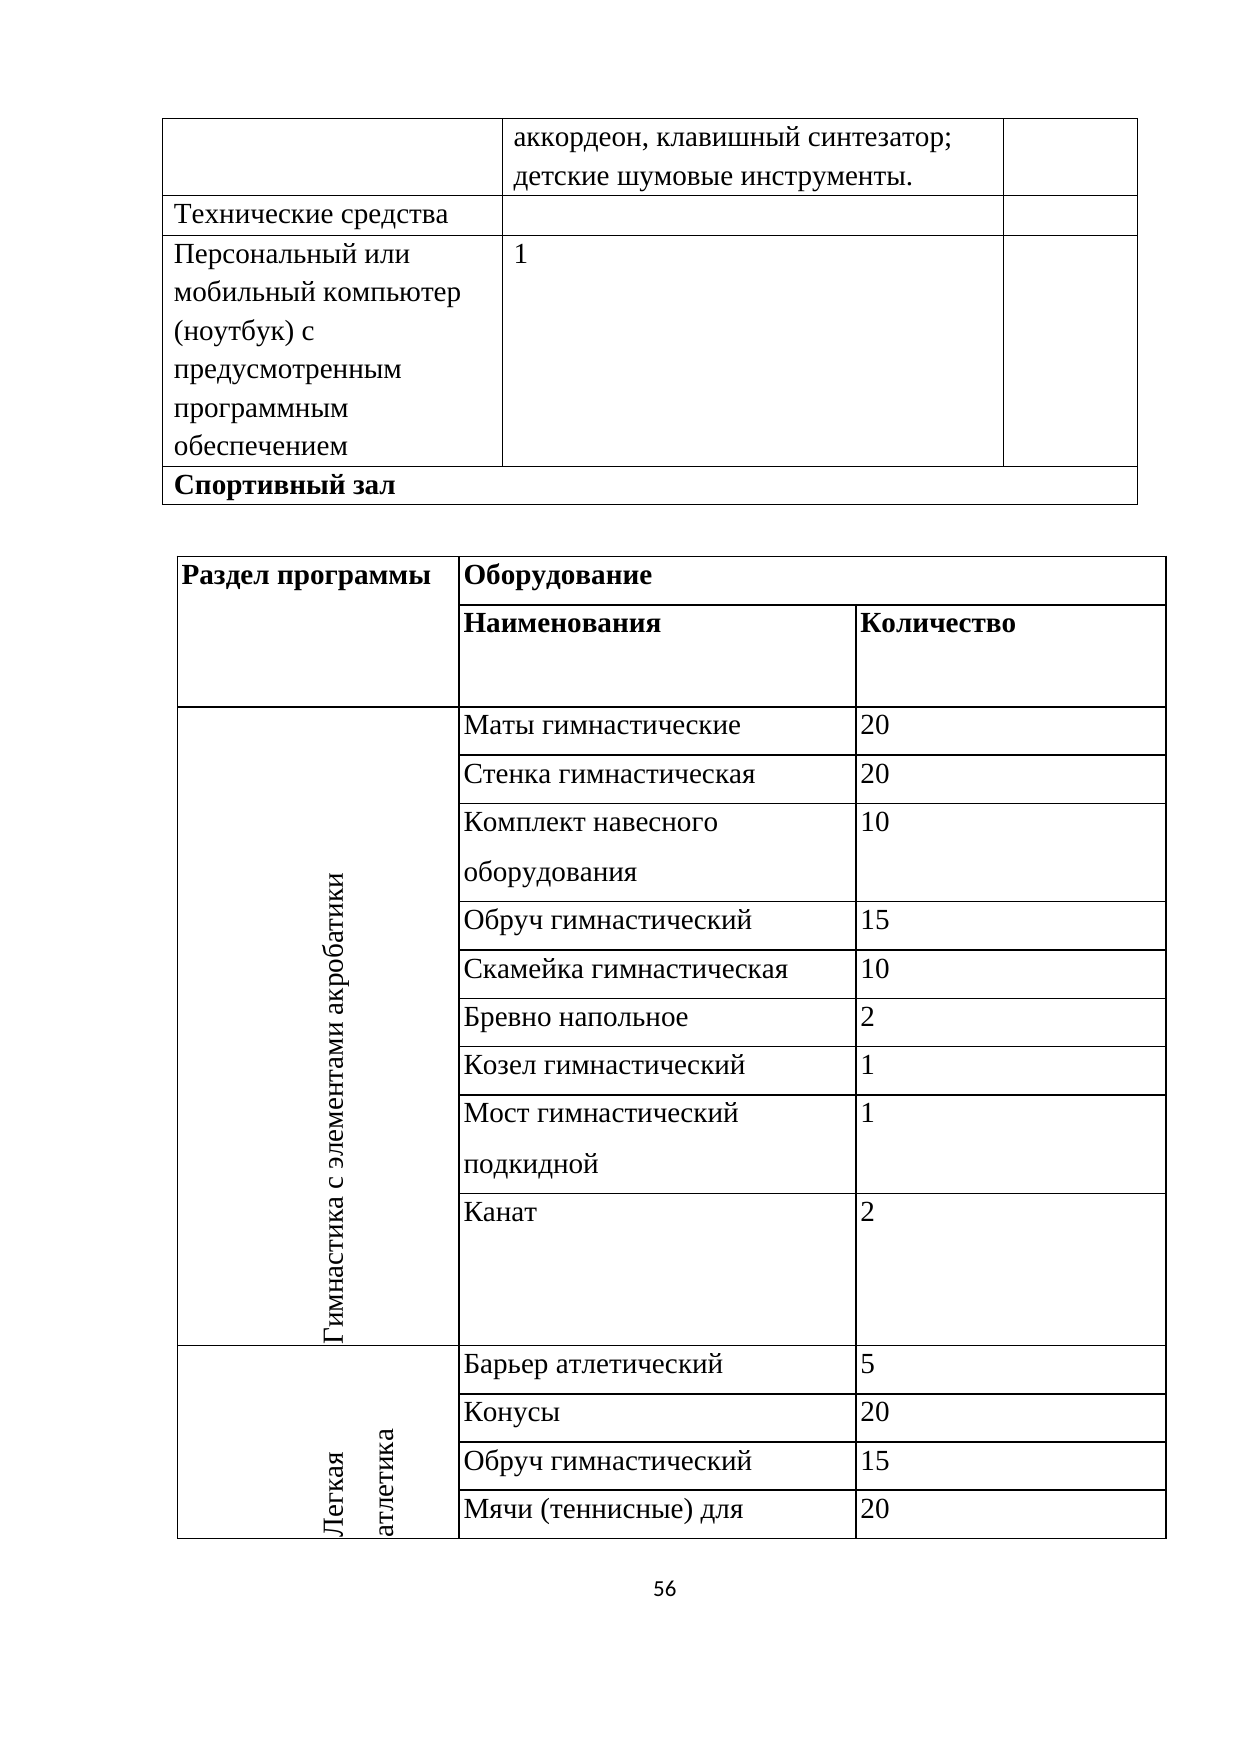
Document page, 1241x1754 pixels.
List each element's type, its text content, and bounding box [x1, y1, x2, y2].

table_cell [163, 119, 502, 195]
table_cell 1 [857, 1096, 1165, 1192]
table_cell Конусы [460, 1395, 855, 1441]
table_cell Мост гимнастический подкидной [460, 1096, 855, 1192]
table_cell Скамейка гимнастическая [460, 951, 855, 997]
table_cell 2 [857, 999, 1165, 1046]
table_cell [1004, 196, 1137, 235]
table_cell Комплект навесного оборудования [460, 804, 855, 901]
table_cell Стенка гимнастическая [460, 756, 855, 802]
table_cell [178, 604, 458, 706]
table_cell Количество [857, 606, 1165, 706]
table_cell 15 [857, 902, 1165, 949]
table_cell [460, 1491, 855, 1538]
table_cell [503, 119, 1003, 195]
table_cell Легкая атлетика [178, 1346, 458, 1538]
table_cell 10 [857, 804, 1165, 901]
table_cell Обруч гимнастический [460, 902, 855, 949]
table_cell Маты гимнастические [460, 708, 855, 754]
table_cell 5 [857, 1346, 1165, 1393]
table_cell Козел гимнастический [460, 1047, 855, 1094]
table_header Оборудование [460, 557, 1165, 604]
table_cell 15 [857, 1443, 1165, 1489]
table_cell Канат [460, 1194, 855, 1345]
table_cell 1 [503, 236, 1003, 466]
table_cell [503, 196, 1003, 235]
table_cell Бревно напольное [460, 999, 855, 1046]
table_cell Барьер атлетический [460, 1346, 855, 1393]
table_cell Гимнастика с элементами акробатики [178, 708, 458, 1345]
table_header Раздел программы [178, 557, 458, 604]
table_cell 20 [857, 1395, 1165, 1441]
table_cell Наименования [460, 606, 855, 706]
table_cell Персональный или мобильный компьютер (ноутбук) с предусмотренным программным обеспечением [163, 236, 502, 466]
table_cell Спортивный зал [163, 467, 1137, 504]
table_cell 20 [857, 1491, 1165, 1538]
table_cell [1004, 236, 1137, 466]
table_cell Обруч гимнастический [460, 1443, 855, 1489]
table_cell 1 [857, 1047, 1165, 1094]
table_cell 20 [857, 708, 1165, 754]
table_cell Технические средства [163, 196, 502, 235]
table_cell 10 [857, 951, 1165, 997]
table_cell 2 [857, 1194, 1165, 1345]
table_cell 20 [857, 756, 1165, 802]
table_cell [1004, 119, 1137, 195]
